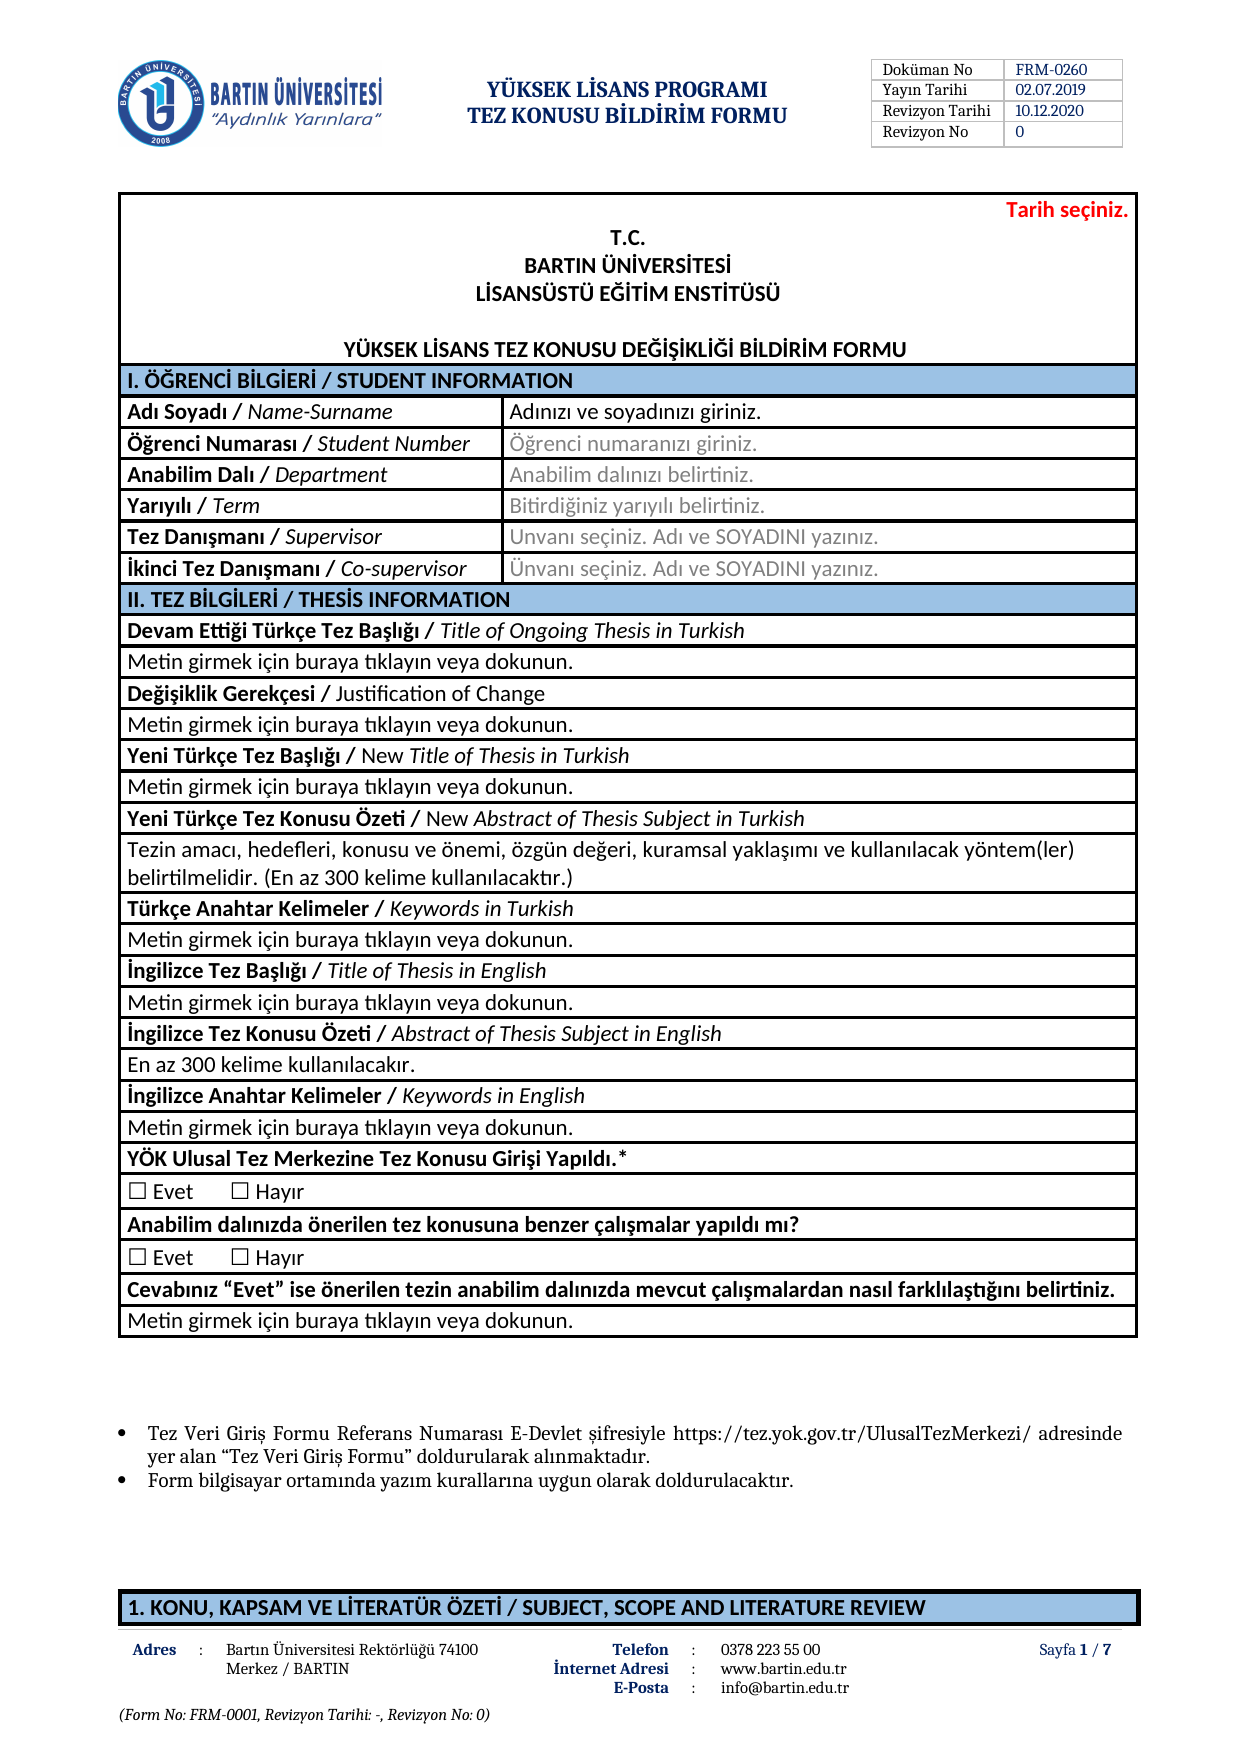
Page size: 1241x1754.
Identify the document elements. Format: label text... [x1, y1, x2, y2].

table_cell Türkçe Anahtar Kelimeler / Keywords in Turkish [121, 894, 1135, 922]
table_cell Anabilim Dalı / Department [121, 460, 501, 488]
table_cell İngilizce Anahtar Kelimeler / Keywords in English [121, 1082, 1135, 1110]
table_header T.C. BARTIN ÜNİVERSİTESİ LİSANSÜSTÜ EĞİTİM ENSTİTÜSÜ YÜKSEK LİSANS TEZ KONUSU DEĞİŞİKLİĞİ BİLDİRİM FORMU [121, 195, 1135, 363]
table_cell İngilizce Tez Konusu Özeti / Abstract of Thesis Subject in English [121, 1019, 1135, 1047]
table_cell Evet Hayır [121, 1175, 1135, 1207]
table_cell İkinci Tez Danışmanı / Co-supervisor [121, 554, 501, 582]
table_cell Cevabınız “Evet” ise önerilen tezin anabilim dalınızda mevcut çalışmalardan nasıl farklılaştığını belirtiniz. [121, 1275, 1135, 1303]
table_cell II. TEZ BİLGİLERİ / THESİS INFORMATION [121, 585, 1135, 613]
list Form bilgisayar ortamında yazım kurallarına uygun olarak doldurulacaktır. [118, 1469, 1122, 1493]
table_cell Yeni Türkçe Tez Konusu Özeti / New Abstract of Thesis Subject in Turkish [121, 804, 1135, 832]
table_cell [504, 554, 1135, 582]
table_cell Evet Hayır [121, 1241, 1135, 1272]
list Tez Veri Giriş Formu Referans Numarası E-Devlet şifresiyle https://tez.yok.gov.tr/UlusalTezMerkezi/ adresinde yer alan “Tez Veri Giriş Formu” doldurularak alınmaktadır. [118, 1421, 1122, 1469]
table_cell Tez Danışmanı / Supervisor [121, 523, 501, 551]
table_cell İngilizce Tez Başlığı / Title of Thesis in English [121, 957, 1135, 985]
table_cell Adı Soyadı / Name-Surname [121, 398, 501, 426]
table_header 1. KONU, KAPSAM VE LİTERATÜR ÖZETİ / SUBJECT, SCOPE AND LITERATURE REVIEW [122, 1594, 1136, 1622]
table_cell [504, 460, 1135, 488]
picture [118, 60, 382, 147]
table_cell Değişiklik Gerekçesi / Justification of Change [121, 679, 1135, 707]
table_cell YÖK Ulusal Tez Merkezine Tez Konusu Girişi Yapıldı.* [121, 1144, 1135, 1172]
table_cell I. ÖĞRENCİ BİLGİERİ / STUDENT INFORMATION [121, 366, 1135, 394]
table_cell [504, 491, 1135, 519]
table_cell Öğrenci Numarası / Student Number [121, 429, 501, 457]
table_cell Yeni Türkçe Tez Başlığı / New Title of Thesis in Turkish [121, 741, 1135, 769]
table_cell Anabilim dalınızda önerilen tez konusuna benzer çalışmalar yapıldı mı? [121, 1210, 1135, 1238]
table_cell [504, 523, 1135, 551]
table_cell Yarıyılı / Term [121, 491, 501, 519]
table_cell [504, 429, 1135, 457]
table_cell Devam Ettiği Türkçe Tez Başlığı / Title of Ongoing Thesis in Turkish [121, 616, 1135, 644]
